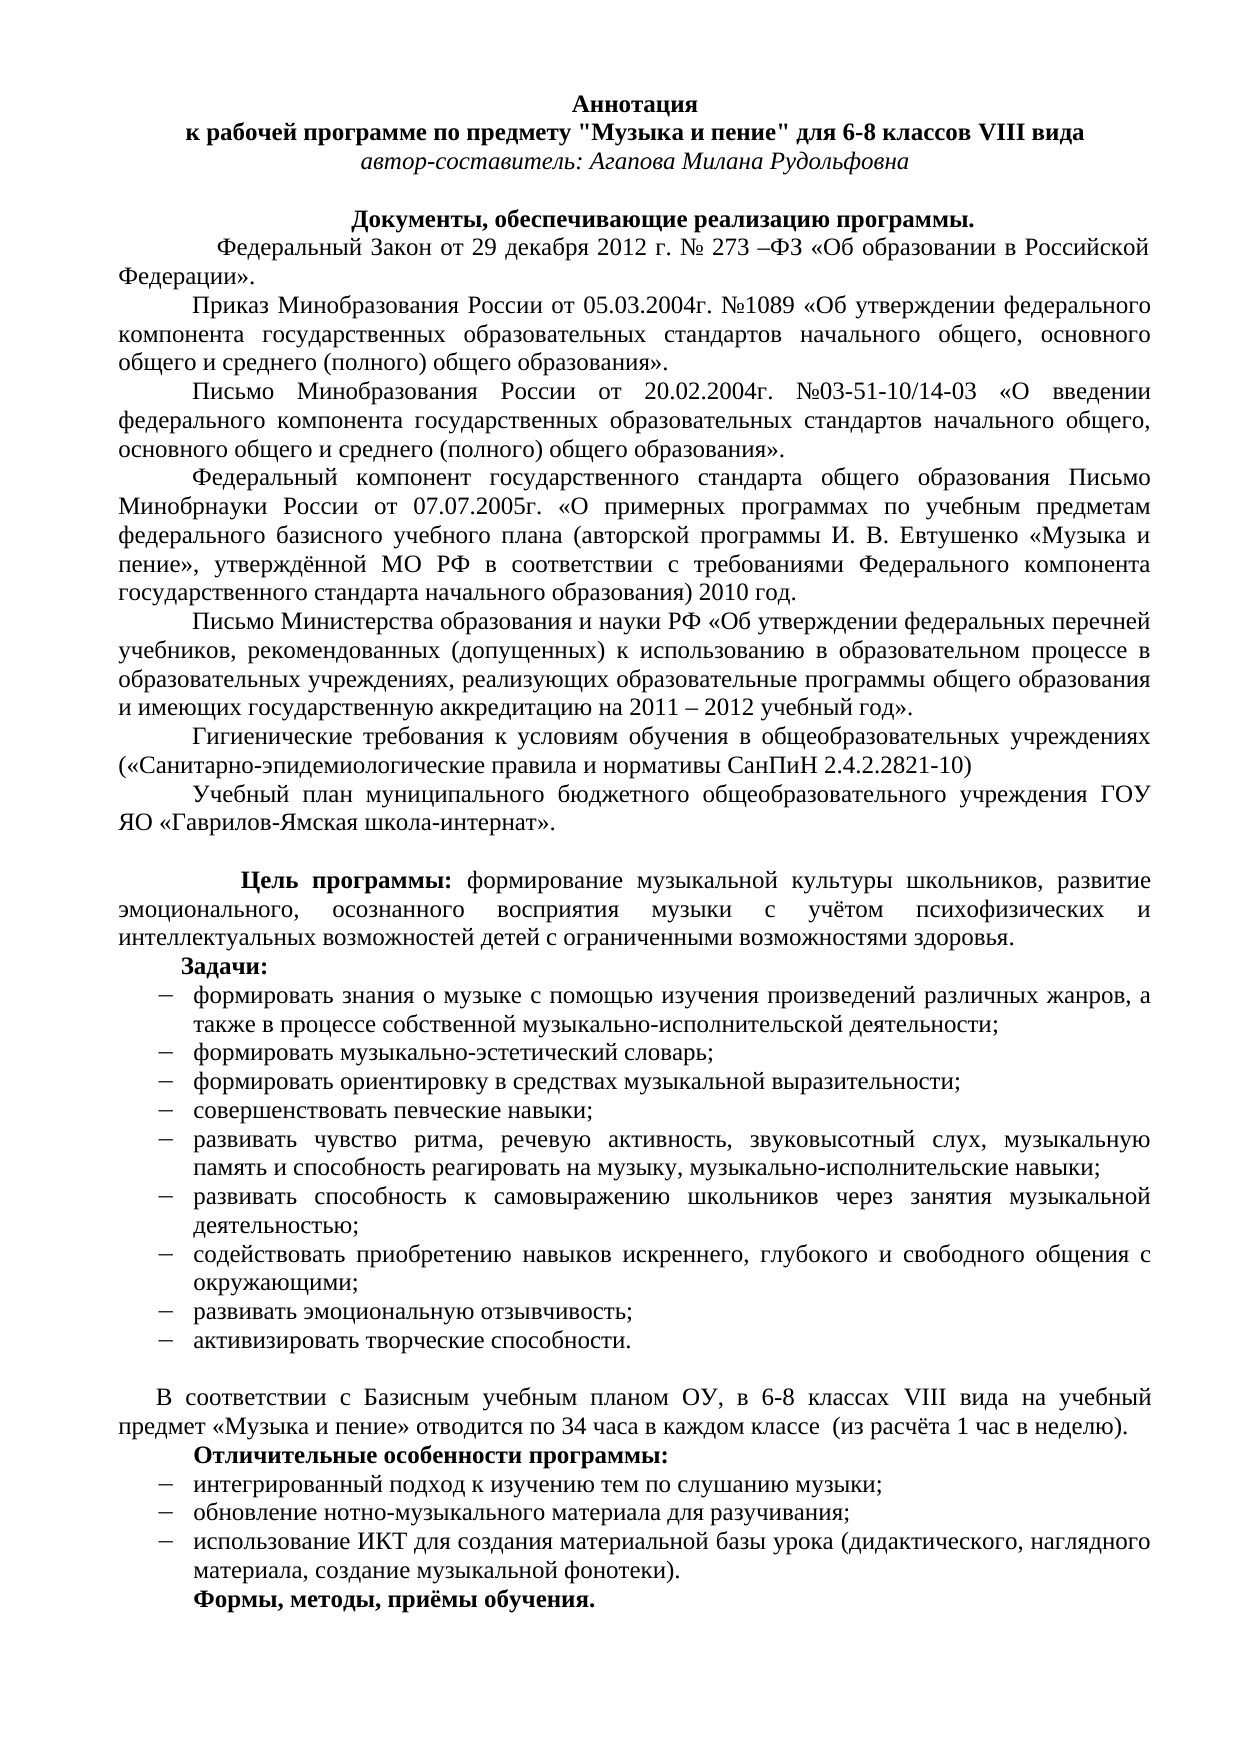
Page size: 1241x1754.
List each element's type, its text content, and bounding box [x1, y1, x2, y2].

list интегрированный подход к изучению тем по слушанию музыки; [156, 1469, 1152, 1497]
text Письмо Министерства образования и науки РФ «Об утверждении федеральных перечней учебников, рекомендованных (допущенных) к использованию в образовательном процессе в образовательных учреждениях, реализующих образовательные программы общего образования и имеющих государственную аккредитацию на 2011 – 2012 учебный год». [118, 606, 1152, 721]
text Цель программы: формирование музыкальной культуры школьников, развитие эмоционального, осознанного восприятия музыки с учётом психофизических и интеллектуальных возможностей детей с ограниченными возможностями здоровья. [118, 865, 1152, 951]
text Письмо Минобразования России от 20.02.2004г. №03-51-10/14-03 «О введении федерального компонента государственных образовательных стандартов начального общего, основного общего и среднего (полного) общего образования». [118, 376, 1152, 462]
text Приказ Минобразования России от 05.03.2004г. №1089 «Об утверждении федерального компонента государственных образовательных стандартов начального общего, основного общего и среднего (полного) общего образования». [118, 290, 1152, 376]
list совершенствовать певческие навыки; [156, 1095, 1152, 1124]
text Задачи: [118, 951, 1152, 980]
list развивать эмоциональную отзывчивость; [156, 1296, 1152, 1325]
text Аннотация [118, 89, 1152, 117]
list содействовать приобретению навыков искреннего, глубокого и свободного общения с окружающими; [156, 1239, 1152, 1296]
text В соответствии с Базисным учебным планом ОУ, в 6-8 классах VIII вида на учебный предмет «Музыка и пение» отводится по 34 часа в каждом классе (из расчёта 1 час в неделю). [118, 1382, 1152, 1440]
text Учебный план муниципального бюджетного общеобразовательного учреждения ГОУ ЯО «Гаврилов-Ямская школа-интернат». [118, 779, 1152, 836]
text Формы, методы, приёмы обучения. [118, 1584, 1152, 1612]
text Федеральный Закон от 29 декабря . № 273 –ФЗ «Об образовании в Российской Федерации». [118, 232, 1152, 290]
text Федеральный компонент государственного стандарта общего образования Письмо Минобрнауки России от 07.07.2005г. «О примерных программах по учебным предметам федерального базисного учебного плана (авторской программы И. В. Евтушенко «Музыка и пение», утверждённой МО РФ в соответствии с требованиями Федерального компонента государственного стандарта начального образования) 2010 год. [118, 462, 1152, 606]
list формировать музыкально-эстетический словарь; [156, 1037, 1152, 1066]
list обновление нотно-музыкального материала для разучивания; [156, 1497, 1152, 1526]
list развивать способность к самовыражению школьников через занятия музыкальной деятельностью; [156, 1181, 1152, 1239]
list формировать ориентировку в средствах музыкальной выразительности; [156, 1066, 1152, 1095]
text к рабочей программе по предмету "Музыка и пение" для 6-8 классов VIII вида [118, 117, 1152, 146]
text Отличительные особенности программы: [118, 1440, 1152, 1469]
list развивать чувство ритма, речевую активность, звуковысотный слух, музыкальную память и способность реагировать на музыку, музыкально-исполнительские навыки; [156, 1124, 1152, 1181]
text Документы, обеспечивающие реализацию программы. [118, 204, 1152, 232]
list активизировать творческие способности. [156, 1325, 1152, 1354]
text автор-составитель: Агапова Милана Рудольфовна [118, 146, 1152, 175]
text Гигиенические требования к условиям обучения в общеобразовательных учреждениях («Санитарно-эпидемиологические правила и нормативы СанПиН 2.4.2.2821-10) [118, 721, 1152, 779]
list использование ИКТ для создания материальной базы урока (дидактического, наглядного материала, создание музыкальной фонотеки). [156, 1526, 1152, 1584]
list формировать знания о музыке с помощью изучения произведений различных жанров, а также в процессе собственной музыкально-исполнительской деятельности; [156, 980, 1152, 1037]
